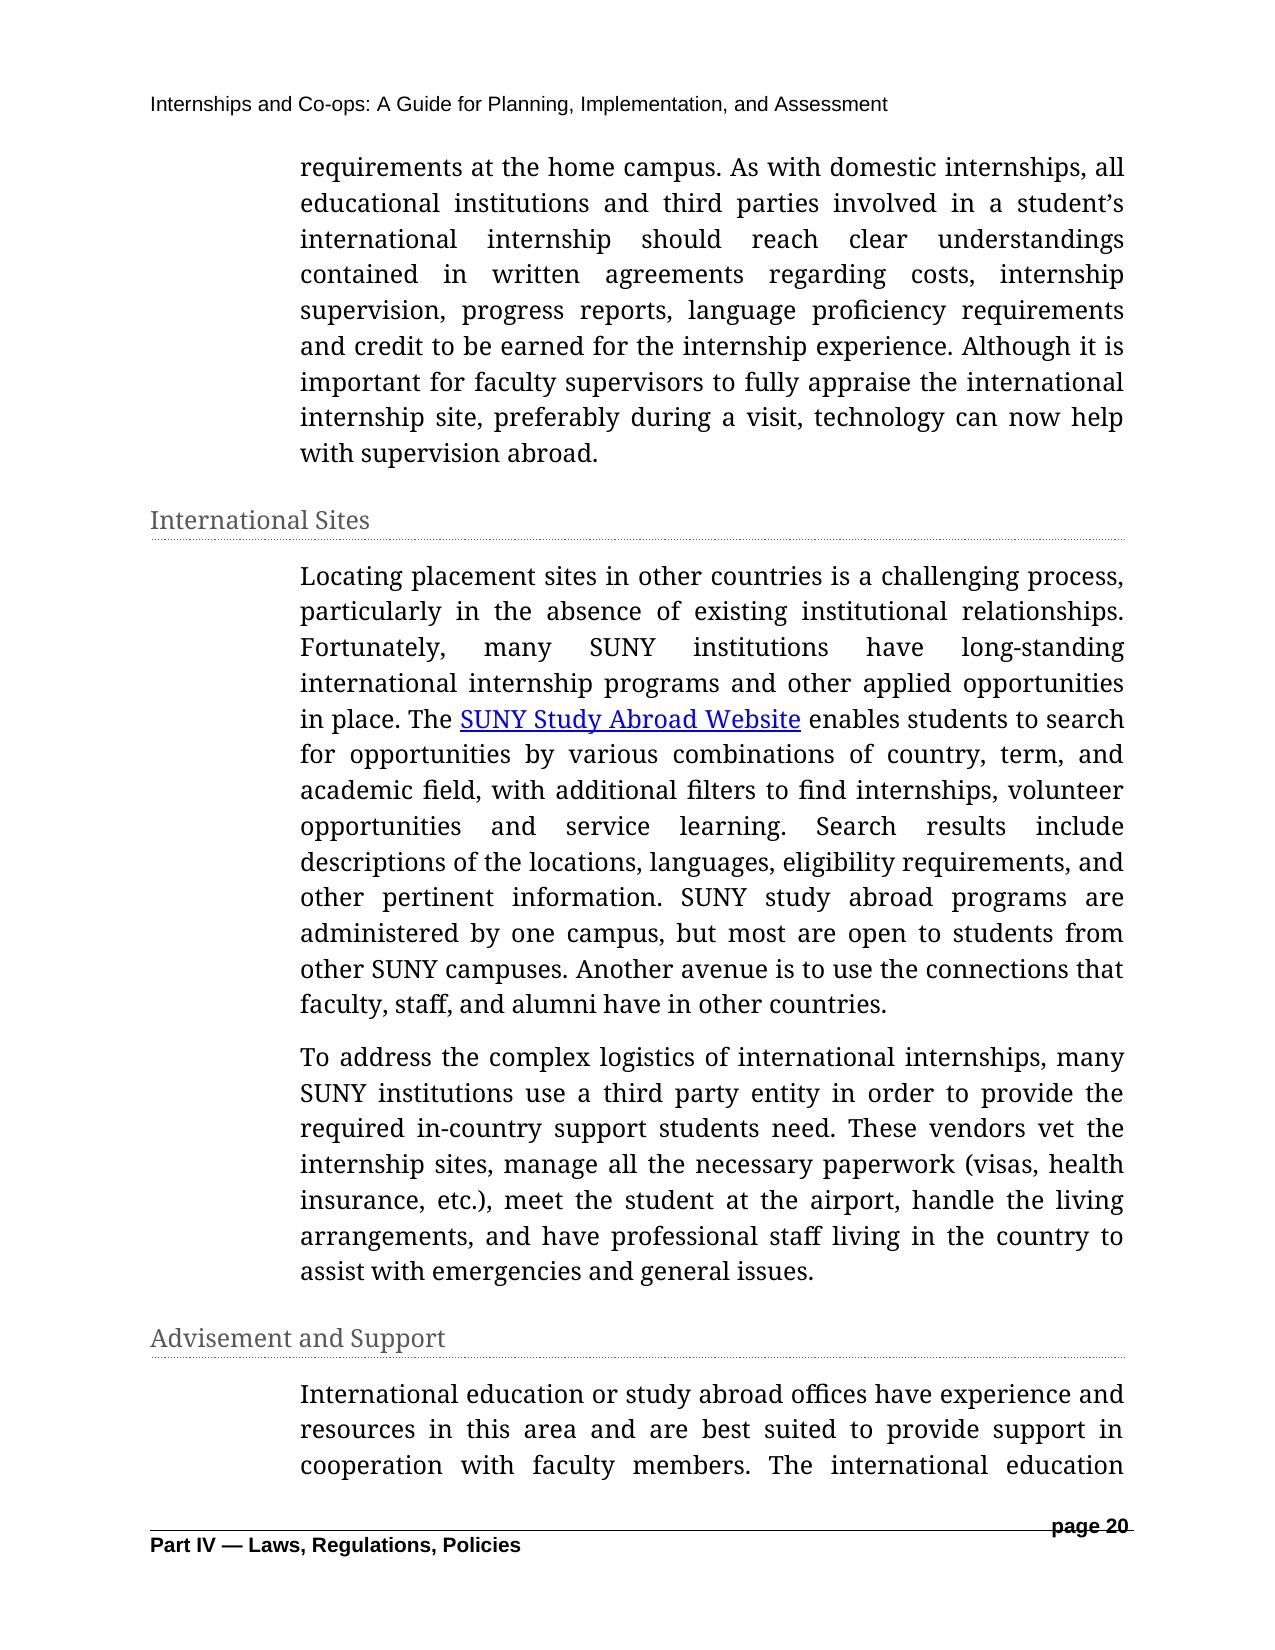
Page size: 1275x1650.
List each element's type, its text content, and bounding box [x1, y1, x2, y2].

text Locating placement sites in other countries is a challenging process, particularly in the absence of existing institutional relationships. Fortunately, many SUNY institutions have long-standing international internship programs and other applied opportunities in place. The SUNY Study Abroad Website enables students to search for opportunities by various combinations of country, term, and academic field, with additional filters to find internships, volunteer opportunities and service learning. Search results include descriptions of the locations, languages, eligibility requirements, and other pertinent information. SUNY study abroad programs are administered by one campus, but most are open to students from other SUNY campuses. Another avenue is to use the connections that faculty, staff, and alumni have in other countries. [300, 558, 1125, 1021]
subtitle International Sites [150, 503, 1125, 540]
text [300, 1376, 1125, 1482]
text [300, 150, 1125, 470]
text To address the complex logistics of international internships, many SUNY institutions use a third party entity in order to provide the required in-country support students need. These vendors vet the internship sites, manage all the necessary paperwork (visas, health insurance, etc.), meet the student at the airport, handle the living arrangements, and have professional staff living in the country to assist with emergencies and general issues. [300, 1039, 1125, 1288]
subtitle Advisement and Support [150, 1321, 1125, 1358]
